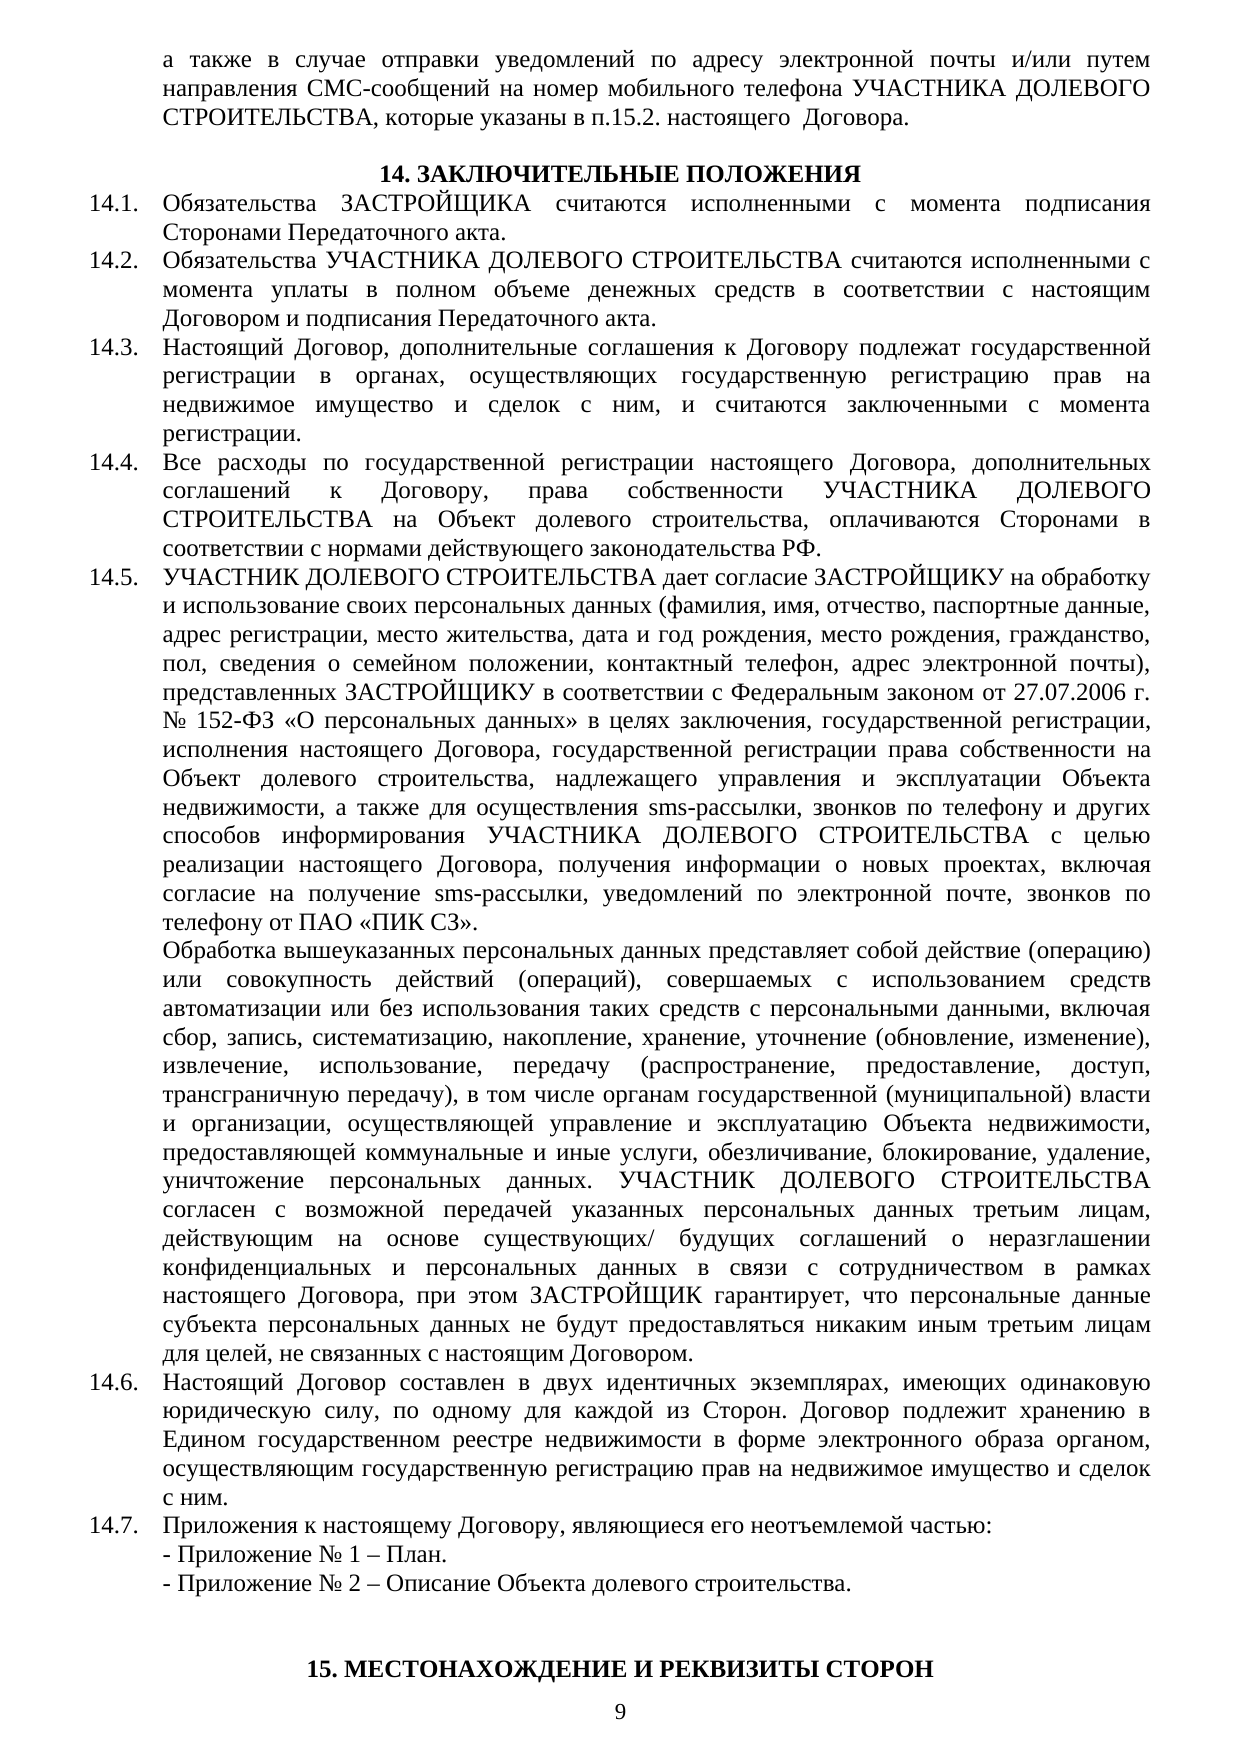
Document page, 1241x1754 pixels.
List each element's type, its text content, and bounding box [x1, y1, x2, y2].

list Все расходы по государственной регистрации настоящего Договора, дополнительных соглашений к Договору, права собственности УЧАСТНИКА ДОЛЕВОГО СТРОИТЕЛЬСТВА на Объект долевого строительства, оплачиваются Сторонами в соответствии с нормами действующего законодательства РФ. [89, 447, 1152, 562]
list Настоящий Договор составлен в двух идентичных экземплярах, имеющих одинаковую юридическую силу, по одному для каждой из Сторон. Договор подлежит хранению в Едином государственном реестре недвижимости в форме электронного образа органом, осуществляющим государственную регистрацию прав на недвижимое имущество и сделок с ним. [89, 1367, 1152, 1511]
list ЗАКЛЮЧИТЕЛЬНЫЕ ПОЛОЖЕНИЯ [89, 159, 1152, 188]
text - Приложение № 1 – План. [162, 1539, 1152, 1568]
list МЕСТОНАХОЖДЕНИЕ И РЕКВИЗИТЫ СТОРОН [89, 1654, 1152, 1683]
list УЧАСТНИК ДОЛЕВОГО СТРОИТЕЛЬСТВА дает согласие ЗАСТРОЙЩИКУ на обработку и использование своих персональных данных (фамилия, имя, отчество, паспортные данные, адрес регистрации, место жительства, дата и год рождения, место рождения, гражданство, пол, сведения о семейном положении, контактный телефон, адрес электронной почты), представленных ЗАСТРОЙЩИКУ в соответствии с Федеральным законом от 27.07.2006 г. № 152-ФЗ «О персональных данных» в целях заключения, государственной регистрации, исполнения настоящего Договора, государственной регистрации права собственности на Объект долевого строительства, надлежащего управления и эксплуатации Объекта недвижимости, а также для осуществления sms-рассылки, звонков по телефону и других способов информирования УЧАСТНИКА ДОЛЕВОГО СТРОИТЕЛЬСТВА с целью реализации настоящего Договора, получения информации о новых проектах, включая согласие на получение sms-рассылки, уведомлений по электронной почте, звонков по телефону от ПАО «ПИК СЗ». [89, 562, 1152, 936]
list Приложения к настоящему Договору, являющиеся его неотъемлемой частью: [89, 1511, 1152, 1539]
list Обязательства УЧАСТНИКА ДОЛЕВОГО СТРОИТЕЛЬСТВА считаются исполненными с момента уплаты в полном объеме денежных средств в соответствии с настоящим Договором и подписания Передаточного акта. [89, 246, 1152, 332]
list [89, 44, 1152, 131]
list Обязательства ЗАСТРОЙЩИКА считаются исполненными с момента подписания Сторонами Передаточного акта. [89, 188, 1152, 246]
list Настоящий Договор, дополнительные соглашения к Договору подлежат государственной регистрации в органах, осуществляющих государственную регистрацию прав на недвижимое имущество и сделок с ним, и считаются заключенными с момента регистрации. [89, 332, 1152, 447]
text - Приложение № 2 – Описание Объекта долевого строительства. [162, 1568, 1152, 1597]
text Обработка вышеуказанных персональных данных представляет собой действие (операцию) или совокупность действий (операций), совершаемых с использованием средств автоматизации или без использования таких средств с персональными данными, включая сбор, запись, систематизацию, накопление, хранение, уточнение (обновление, изменение), извлечение, использование, передачу (распространение, предоставление, доступ, трансграничную передачу), в том числе органам государственной (муниципальной) власти и организации, осуществляющей управление и эксплуатацию Объекта недвижимости, предоставляющей коммунальные и иные услуги, обезличивание, блокирование, удаление, уничтожение персональных данных. УЧАСТНИК ДОЛЕВОГО СТРОИТЕЛЬСТВА согласен с возможной передачей указанных персональных данных третьим лицам, действующим на основе существующих/ будущих соглашений о неразглашении конфиденциальных и персональных данных в связи с сотрудничеством в рамках настоящего Договора, при этом ЗАСТРОЙЩИК гарантирует, что персональные данные субъекта персональных данных не будут предоставляться никаким иным третьим лицам для целей, не связанных с настоящим Договором. [162, 936, 1152, 1367]
